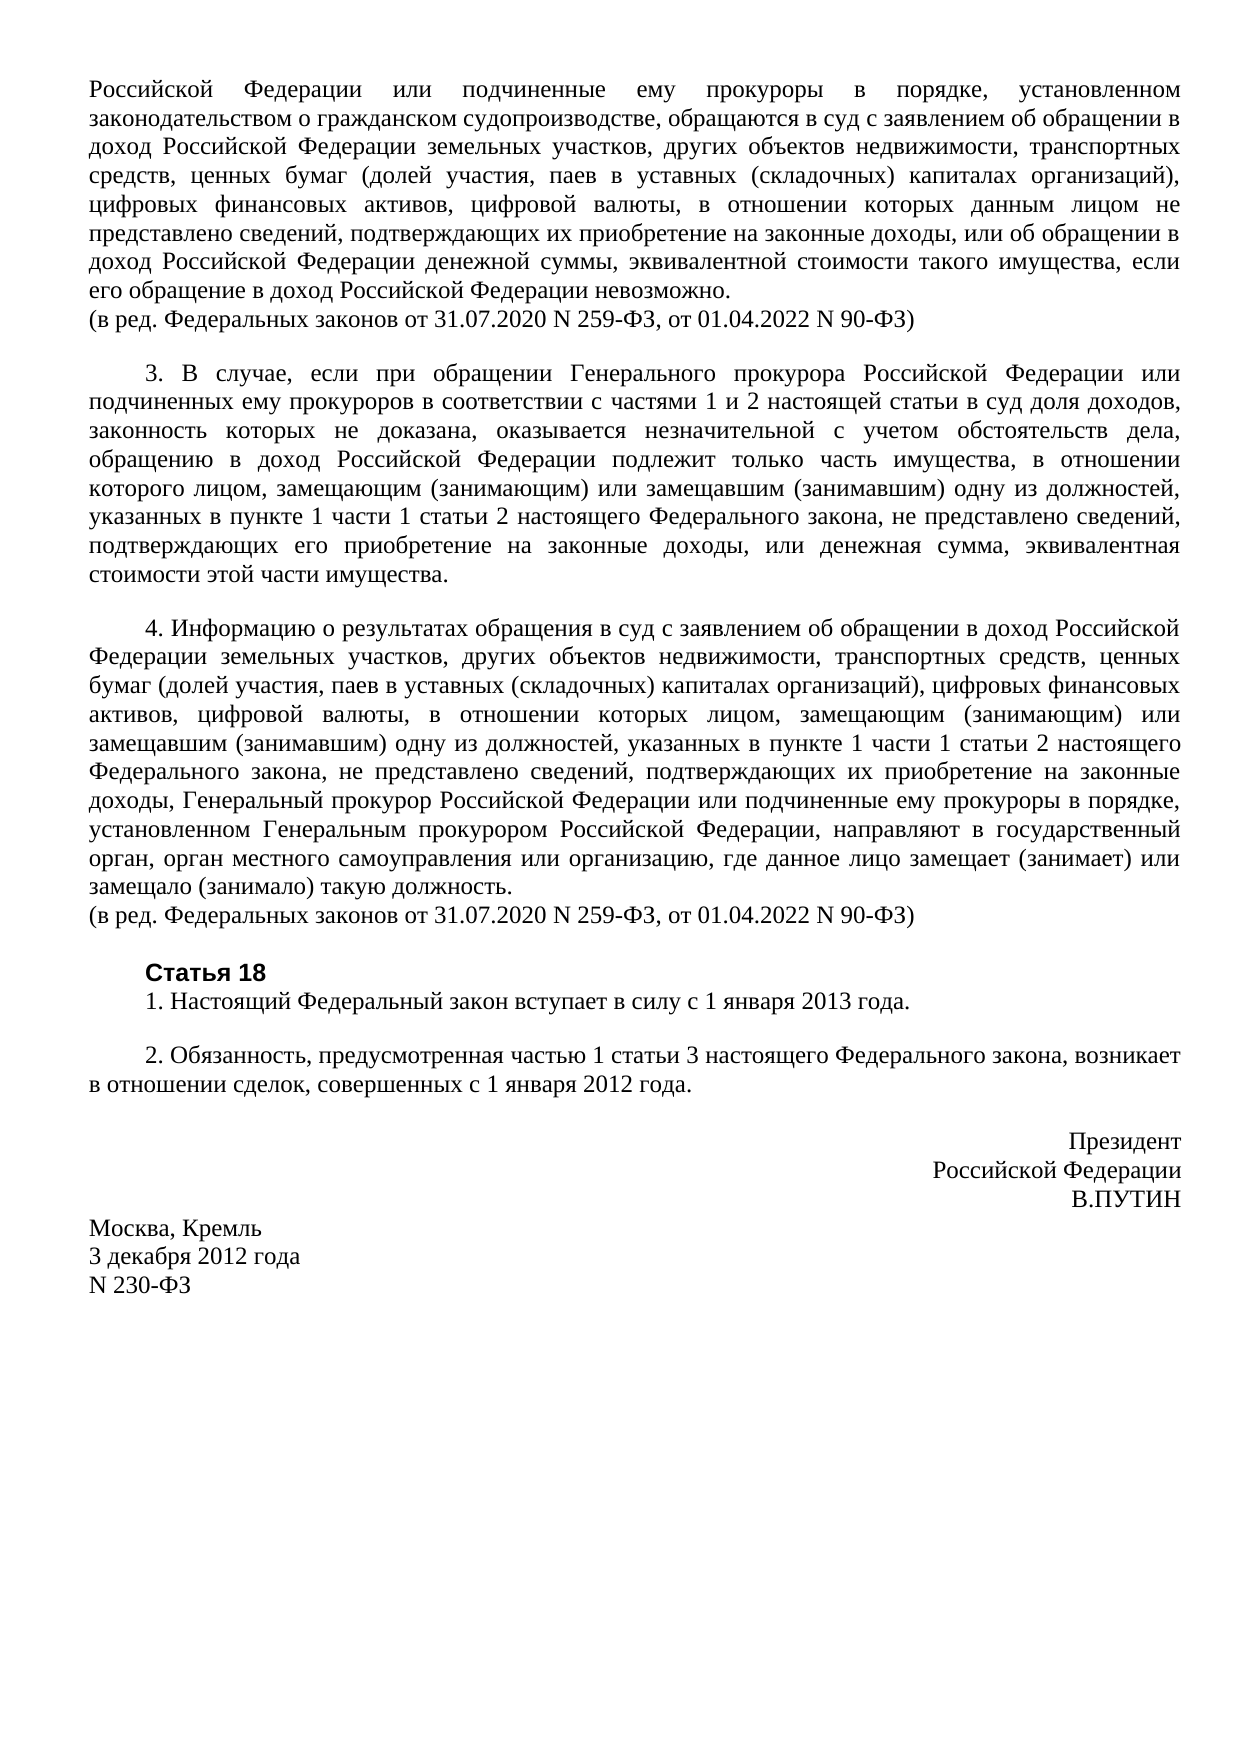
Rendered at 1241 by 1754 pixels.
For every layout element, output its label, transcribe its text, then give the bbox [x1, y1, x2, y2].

text Российской Федерации [89, 1155, 1181, 1184]
text (в ред. Федеральных законов от 31.07.2020 N 259-ФЗ, от 01.04.2022 N 90-ФЗ) [89, 304, 1181, 333]
text (в ред. Федеральных законов от 31.07.2020 N 259-ФЗ, от 01.04.2022 N 90-ФЗ) [89, 900, 1181, 929]
text 3 декабря 2012 года [89, 1241, 1181, 1270]
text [89, 74, 1181, 304]
text В.ПУТИН [89, 1184, 1181, 1213]
text 1. Настоящий Федеральный закон вступает в силу с 1 января 2013 года. [89, 986, 1181, 1015]
text 3. В случае, если при обращении Генерального прокурора Российской Федерации или подчиненных ему прокуроров в соответствии с частями 1 и 2 настоящей статьи в суд доля доходов, законность которых не доказана, оказывается незначительной с учетом обстоятельств дела, обращению в доход Российской Федерации подлежит только часть имущества, в отношении которого лицом, замещающим (занимающим) или замещавшим (занимавшим) одну из должностей, указанных в пункте 1 части 1 статьи 2 настоящего Федерального закона, не представлено сведений, подтверждающих его приобретение на законные доходы, или денежная сумма, эквивалентная стоимости этой части имущества. [89, 358, 1181, 588]
title Статья 18 [89, 958, 1181, 986]
text N 230-ФЗ [89, 1270, 1181, 1299]
text 4. Информацию о результатах обращения в суд с заявлением об обращении в доход Российской Федерации земельных участков, других объектов недвижимости, транспортных средств, ценных бумаг (долей участия, паев в уставных (складочных) капиталах организаций), цифровых финансовых активов, цифровой валюты, в отношении которых лицом, замещающим (занимающим) или замещавшим (занимавшим) одну из должностей, указанных в пункте 1 части 1 статьи 2 настоящего Федерального закона, не представлено сведений, подтверждающих их приобретение на законные доходы, Генеральный прокурор Российской Федерации или подчиненные ему прокуроры в порядке, установленном Генеральным прокурором Российской Федерации, направляют в государственный орган, орган местного самоуправления или организацию, где данное лицо замещает (занимает) или замещало (занимало) такую должность. [89, 613, 1181, 900]
text Президент [89, 1126, 1181, 1155]
text 2. Обязанность, предусмотренная частью 1 статьи 3 настоящего Федерального закона, возникает в отношении сделок, совершенных с 1 января 2012 года. [89, 1040, 1181, 1098]
text Москва, Кремль [89, 1213, 1181, 1241]
